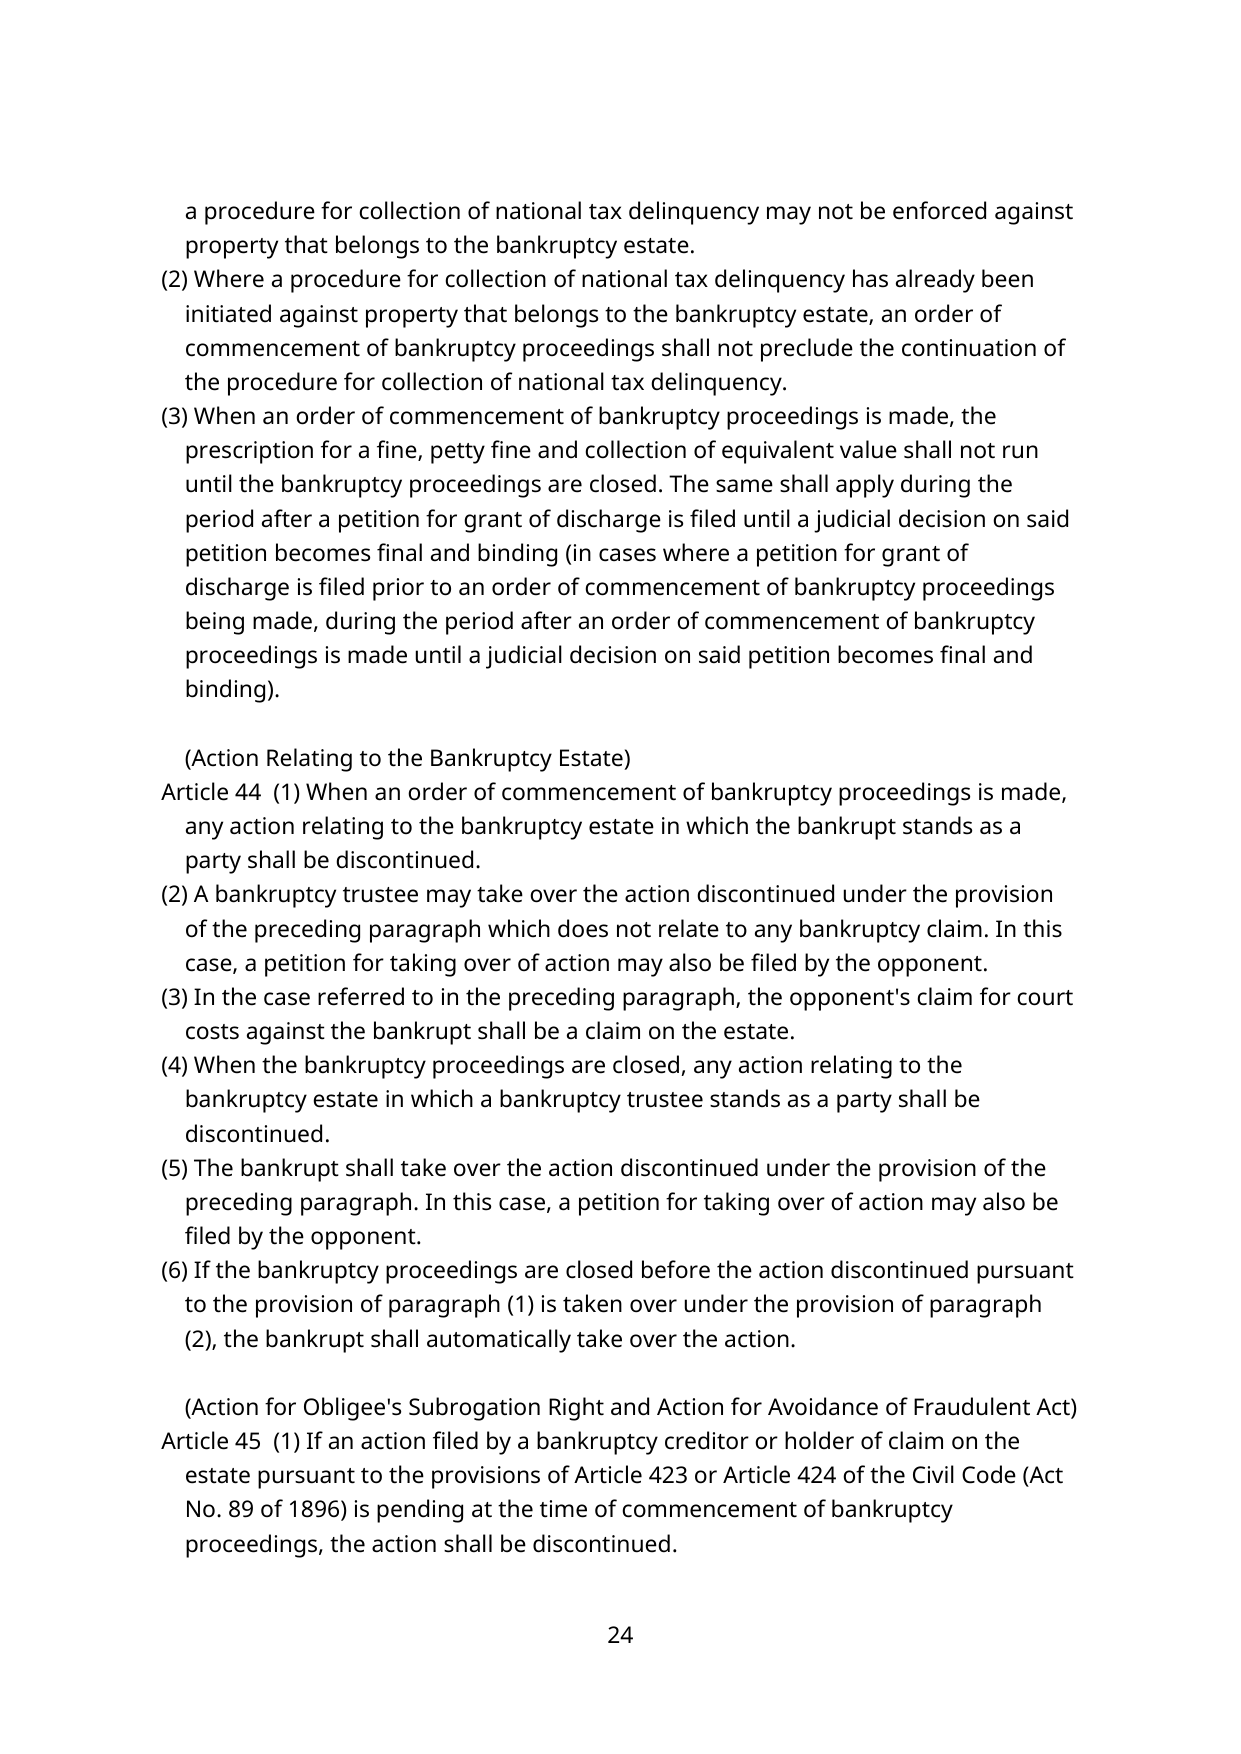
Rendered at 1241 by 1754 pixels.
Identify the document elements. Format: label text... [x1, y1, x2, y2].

text (6) If the bankruptcy proceedings are closed before the action discontinued pursuant to the provision of paragraph (1) is taken over under the provision of paragraph (2), the bankrupt shall automatically take over the action. [161, 1253, 1079, 1355]
text Article 45 (1) If an action filed by a bankruptcy creditor or holder of claim on the estate pursuant to the provisions of Article 423 or Article 424 of the Civil Code (Act No. 89 of 1896) is pending at the time of commencement of bankruptcy proceedings, the action shall be discontinued. [161, 1424, 1079, 1560]
text (4) When the bankruptcy proceedings are closed, any action relating to the bankruptcy estate in which a bankruptcy trustee stands as a party shall be discontinued. [161, 1048, 1079, 1150]
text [161, 194, 1079, 262]
text (2) A bankruptcy trustee may take over the action discontinued under the provision of the preceding paragraph which does not relate to any bankruptcy claim. In this case, a petition for taking over of action may also be filed by the opponent. [161, 877, 1079, 979]
text (2) Where a procedure for collection of national tax delinquency has already been initiated against property that belongs to the bankruptcy estate, an order of commencement of bankruptcy proceedings shall not preclude the continuation of the procedure for collection of national tax delinquency. [161, 262, 1079, 399]
text (Action Relating to the Bankruptcy Estate) [184, 740, 1079, 774]
text (3) When an order of commencement of bankruptcy proceedings is made, the prescription for a fine, petty fine and collection of equivalent value shall not run until the bankruptcy proceedings are closed. The same shall apply during the period after a petition for grant of discharge is filed until a judicial decision on said petition becomes final and binding (in cases where a petition for grant of discharge is filed prior to an order of commencement of bankruptcy proceedings being made, during the period after an order of commencement of bankruptcy proceedings is made until a judicial decision on said petition becomes final and binding). [161, 399, 1079, 706]
text Article 44 (1) When an order of commencement of bankruptcy proceedings is made, any action relating to the bankruptcy estate in which the bankrupt stands as a party shall be discontinued. [161, 774, 1079, 877]
text (Action for Obligee's Subrogation Right and Action for Avoidance of Fraudulent Act) [184, 1389, 1079, 1424]
text (3) In the case referred to in the preceding paragraph, the opponent's claim for court costs against the bankrupt shall be a claim on the estate. [161, 979, 1079, 1048]
text (5) The bankrupt shall take over the action discontinued under the provision of the preceding paragraph. In this case, a petition for taking over of action may also be filed by the opponent. [161, 1150, 1079, 1253]
